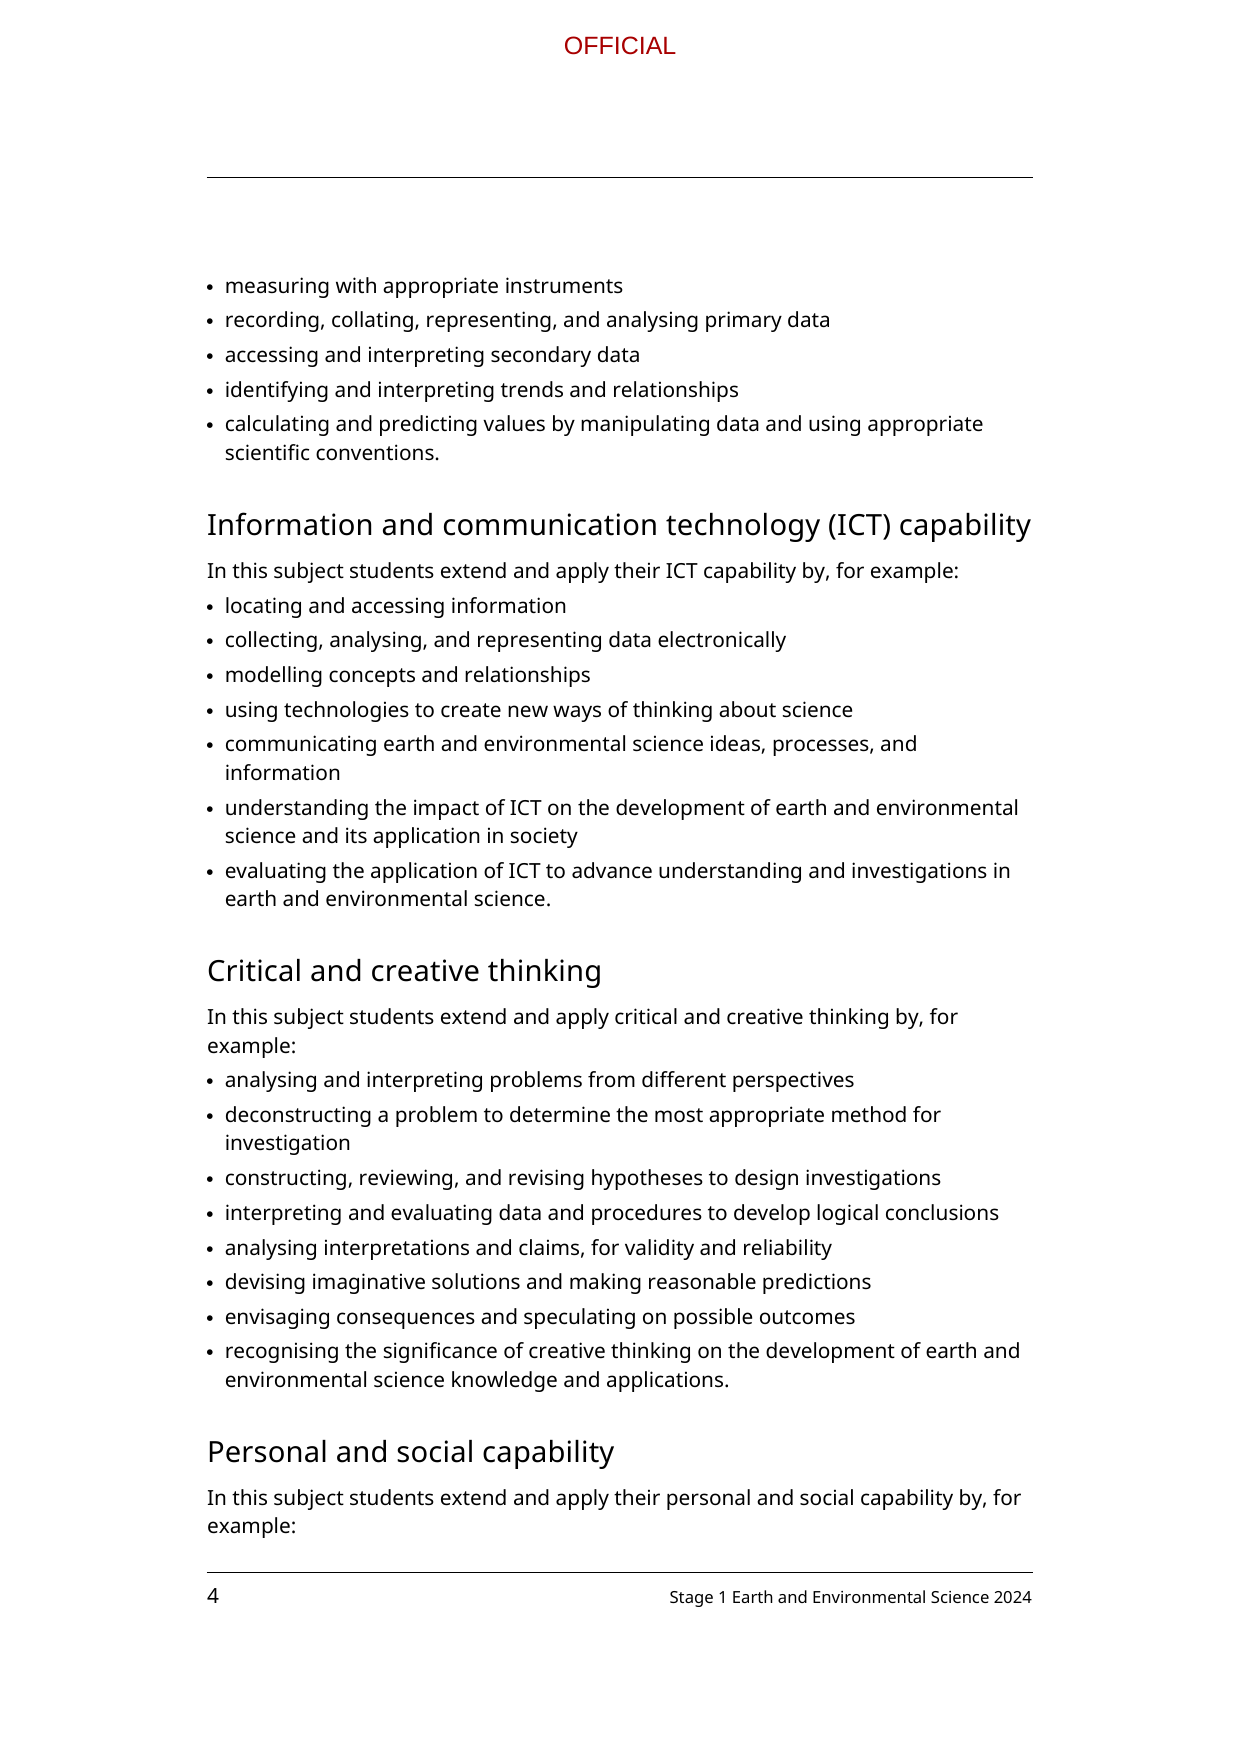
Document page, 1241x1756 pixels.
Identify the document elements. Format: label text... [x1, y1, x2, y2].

text deconstructing a problem to determine the most appropriate method for investigation [207, 1100, 1033, 1157]
text In this subject students extend and apply their ICT capability by, for example: [207, 556, 1033, 584]
text constructing, reviewing, and revising hypotheses to design investigations [207, 1163, 1033, 1192]
text calculating and predicting values by manipulating data and using appropriate scientific conventions. [207, 409, 1033, 466]
text devising imaginative solutions and making reasonable predictions [207, 1267, 1033, 1296]
text collecting, analysing, and representing data electronically [207, 625, 1033, 654]
text Information and communication technology (ICT) capability [207, 504, 1033, 543]
text envisaging consequences and speculating on possible outcomes [207, 1302, 1033, 1330]
text recognising the significance of creative thinking on the development of earth and environmental science knowledge and applications. [207, 1337, 1033, 1393]
text interpreting and evaluating data and procedures to develop logical conclusions [207, 1198, 1033, 1226]
text accessing and interpreting secondary data [207, 340, 1033, 368]
text Personal and social capability [207, 1431, 1033, 1471]
text measuring with appropriate instruments [207, 271, 1033, 299]
text communicating earth and environmental science ideas, processes, and information [207, 729, 1033, 786]
text understanding the impact of ICT on the development of earth and environmental science and its application in society [207, 793, 1033, 849]
text recording, collating, representing, and analysing primary data [207, 305, 1033, 334]
text analysing and interpreting problems from different perspectives [207, 1065, 1033, 1094]
text analysing interpretations and claims, for validity and reliability [207, 1233, 1033, 1261]
text In this subject students extend and apply their personal and social capability by, for example: [207, 1483, 1033, 1540]
text Critical and creative thinking [207, 950, 1033, 990]
text using technologies to create new ways of thinking about science [207, 695, 1033, 723]
text evaluating the application of ICT to advance understanding and investigations in earth and environmental science. [207, 856, 1033, 913]
text locating and accessing information [207, 591, 1033, 619]
text In this subject students extend and apply critical and creative thinking by, for example: [207, 1002, 1033, 1059]
text identifying and interpreting trends and relationships [207, 375, 1033, 403]
text modelling concepts and relationships [207, 660, 1033, 688]
